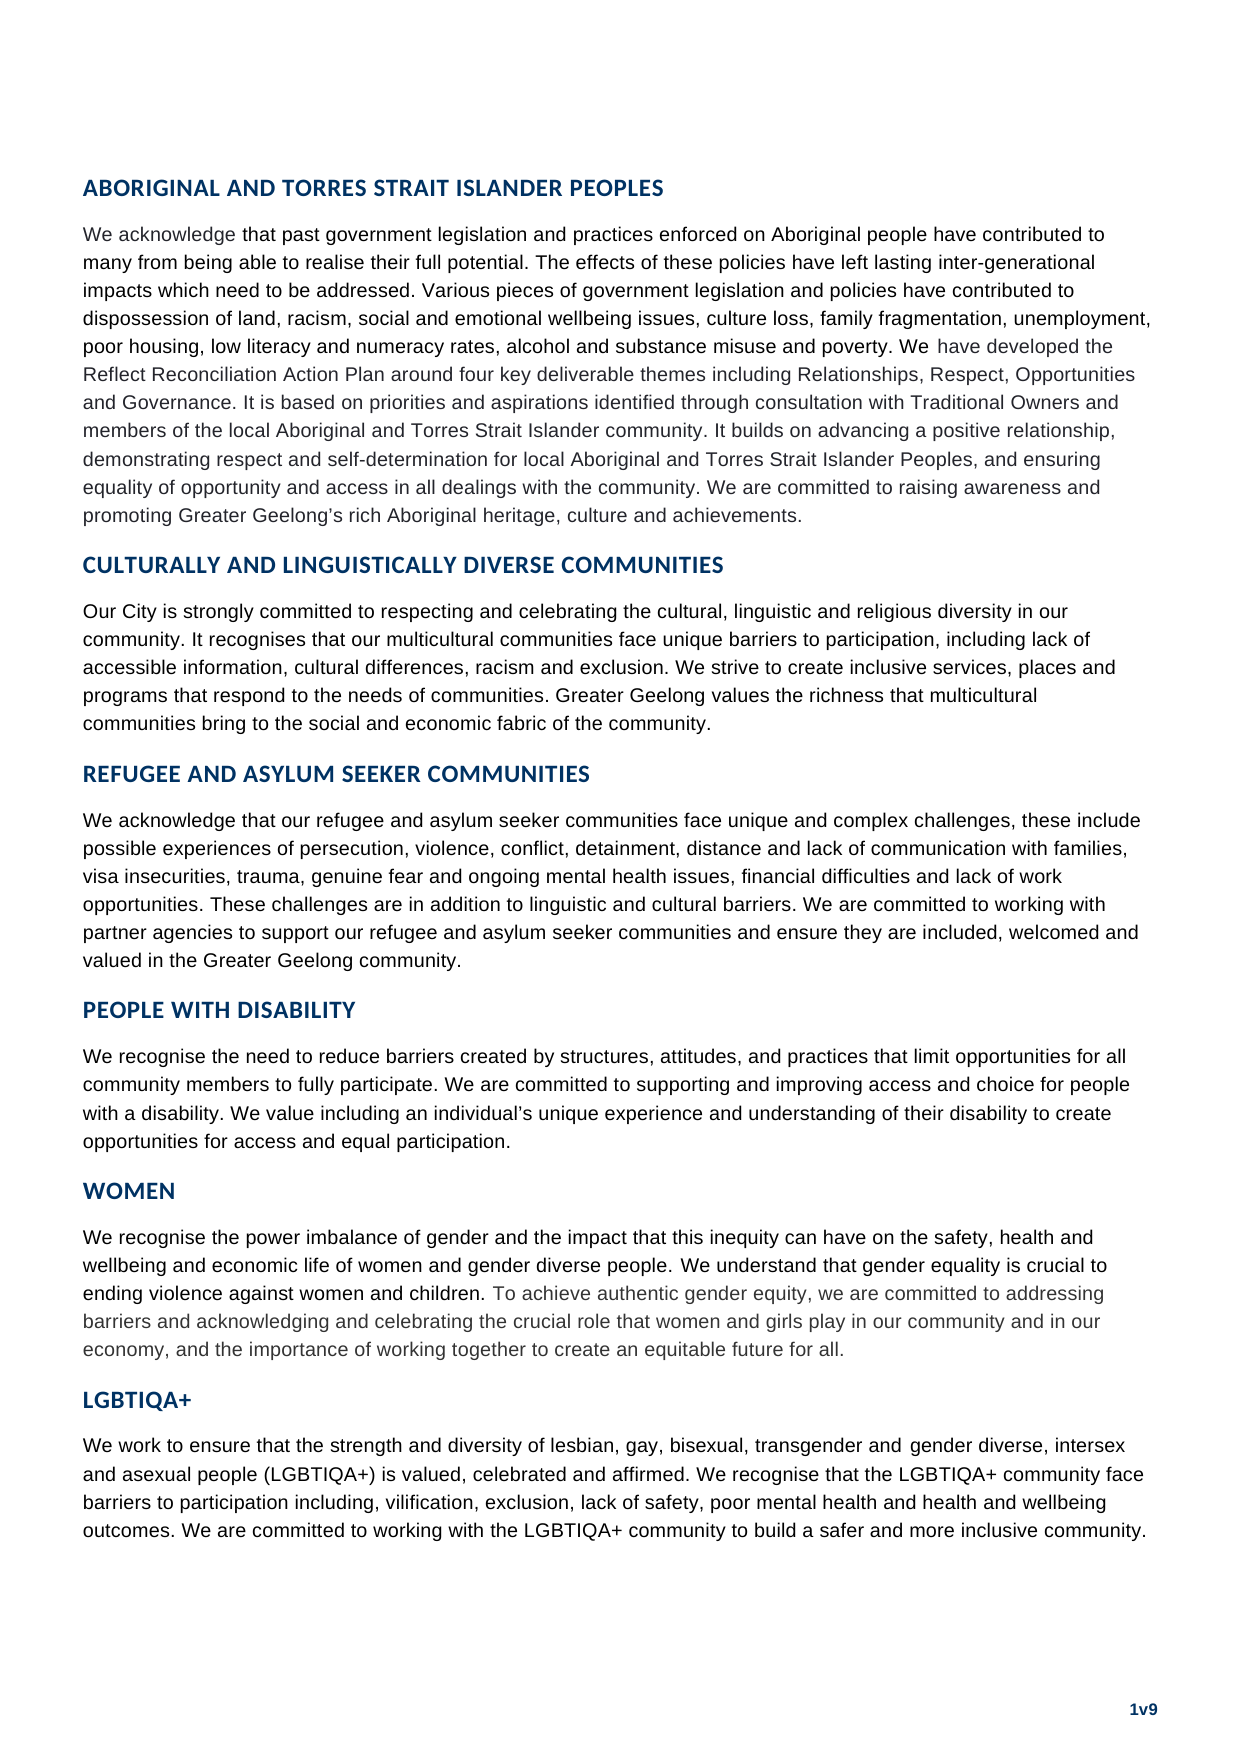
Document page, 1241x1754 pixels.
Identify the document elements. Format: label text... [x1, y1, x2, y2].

subtitle Culturally and Linguistically Diverse communities [83, 549, 1157, 580]
subtitle Refugee and Asylum Seeker communities [83, 758, 1157, 788]
text Our City is strongly committed to respecting and celebrating the cultural, linguistic and religious diversity in our community. It recognises that our multicultural communities face unique barriers to participation, including lack of accessible information, cultural differences, racism and exclusion. We strive to create inclusive services, places and programs that respond to the needs of communities. Greater Geelong values the richness that multicultural communities bring to the social and economic fabric of the community. [83, 594, 1157, 735]
subtitle Women [83, 1175, 1157, 1206]
text We acknowledge that past government legislation and practices enforced on Aboriginal people have contributed to many from being able to realise their full potential. The effects of these policies have left lasting inter-generational impacts which need to be addressed. Various pieces of government legislation and policies have contributed to dispossession of land, racism, social and emotional wellbeing issues, culture loss, family fragmentation, unemployment, poor housing, low literacy and numeracy rates, alcohol and substance misuse and poverty. We have developed the Reflect Reconciliation Action Plan around four key deliverable themes including Relationships, Respect, Opportunities and Governance. It is based on priorities and aspirations identified through consultation with Traditional Owners and members of the local Aboriginal and Torres Strait Islander community. It builds on advancing a positive relationship, demonstrating respect and self-determination for local Aboriginal and Torres Strait Islander Peoples, and ensuring equality of opportunity and access in all dealings with the community. We are committed to raising awareness and promoting Greater Geelong’s rich Aboriginal heritage, culture and achievements. [83, 217, 1157, 526]
subtitle People with Disability [83, 995, 1157, 1025]
text We acknowledge that our refugee and asylum seeker communities face unique and complex challenges, these include possible experiences of persecution, violence, conflict, detainment, distance and lack of communication with families, visa insecurities, trauma, genuine fear and ongoing mental health issues, financial difficulties and lack of work opportunities. These challenges are in addition to linguistic and cultural barriers. We are committed to working with partner agencies to support our refugee and asylum seeker communities and ensure they are included, welcomed and valued in the Greater Geelong community. [83, 803, 1157, 972]
subtitle LGBTIQA+ [83, 1384, 1157, 1414]
text We recognise the need to reduce barriers created by structures, attitudes, and practices that limit opportunities for all community members to fully participate. We are committed to supporting and improving access and choice for people with a disability. We value including an individual’s unique experience and understanding of their disability to create opportunities for access and equal participation. [83, 1040, 1157, 1152]
subtitle Aboriginal and Torres Strait Islander peoples [83, 172, 1157, 202]
text We recognise the power imbalance of gender and the impact that this inequity can have on the safety, health and wellbeing and economic life of women and gender diverse people. We understand that gender equality is crucial to ending violence against women and children. To achieve authentic gender equity, we are committed to addressing barriers and acknowledging and celebrating the crucial role that women and girls play in our community and in our economy, and the importance of working together to create an equitable future for all. [83, 1220, 1157, 1361]
text We work to ensure that the strength and diversity of lesbian, gay, bisexual, transgender and gender diverse, intersex and asexual people (LGBTIQA+) is valued, celebrated and affirmed. We recognise that the LGBTIQA+ community face barriers to participation including, vilification, exclusion, lack of safety, poor mental health and health and wellbeing outcomes. We are committed to working with the LGBTIQA+ community to build a safer and more inclusive community. [83, 1429, 1157, 1541]
